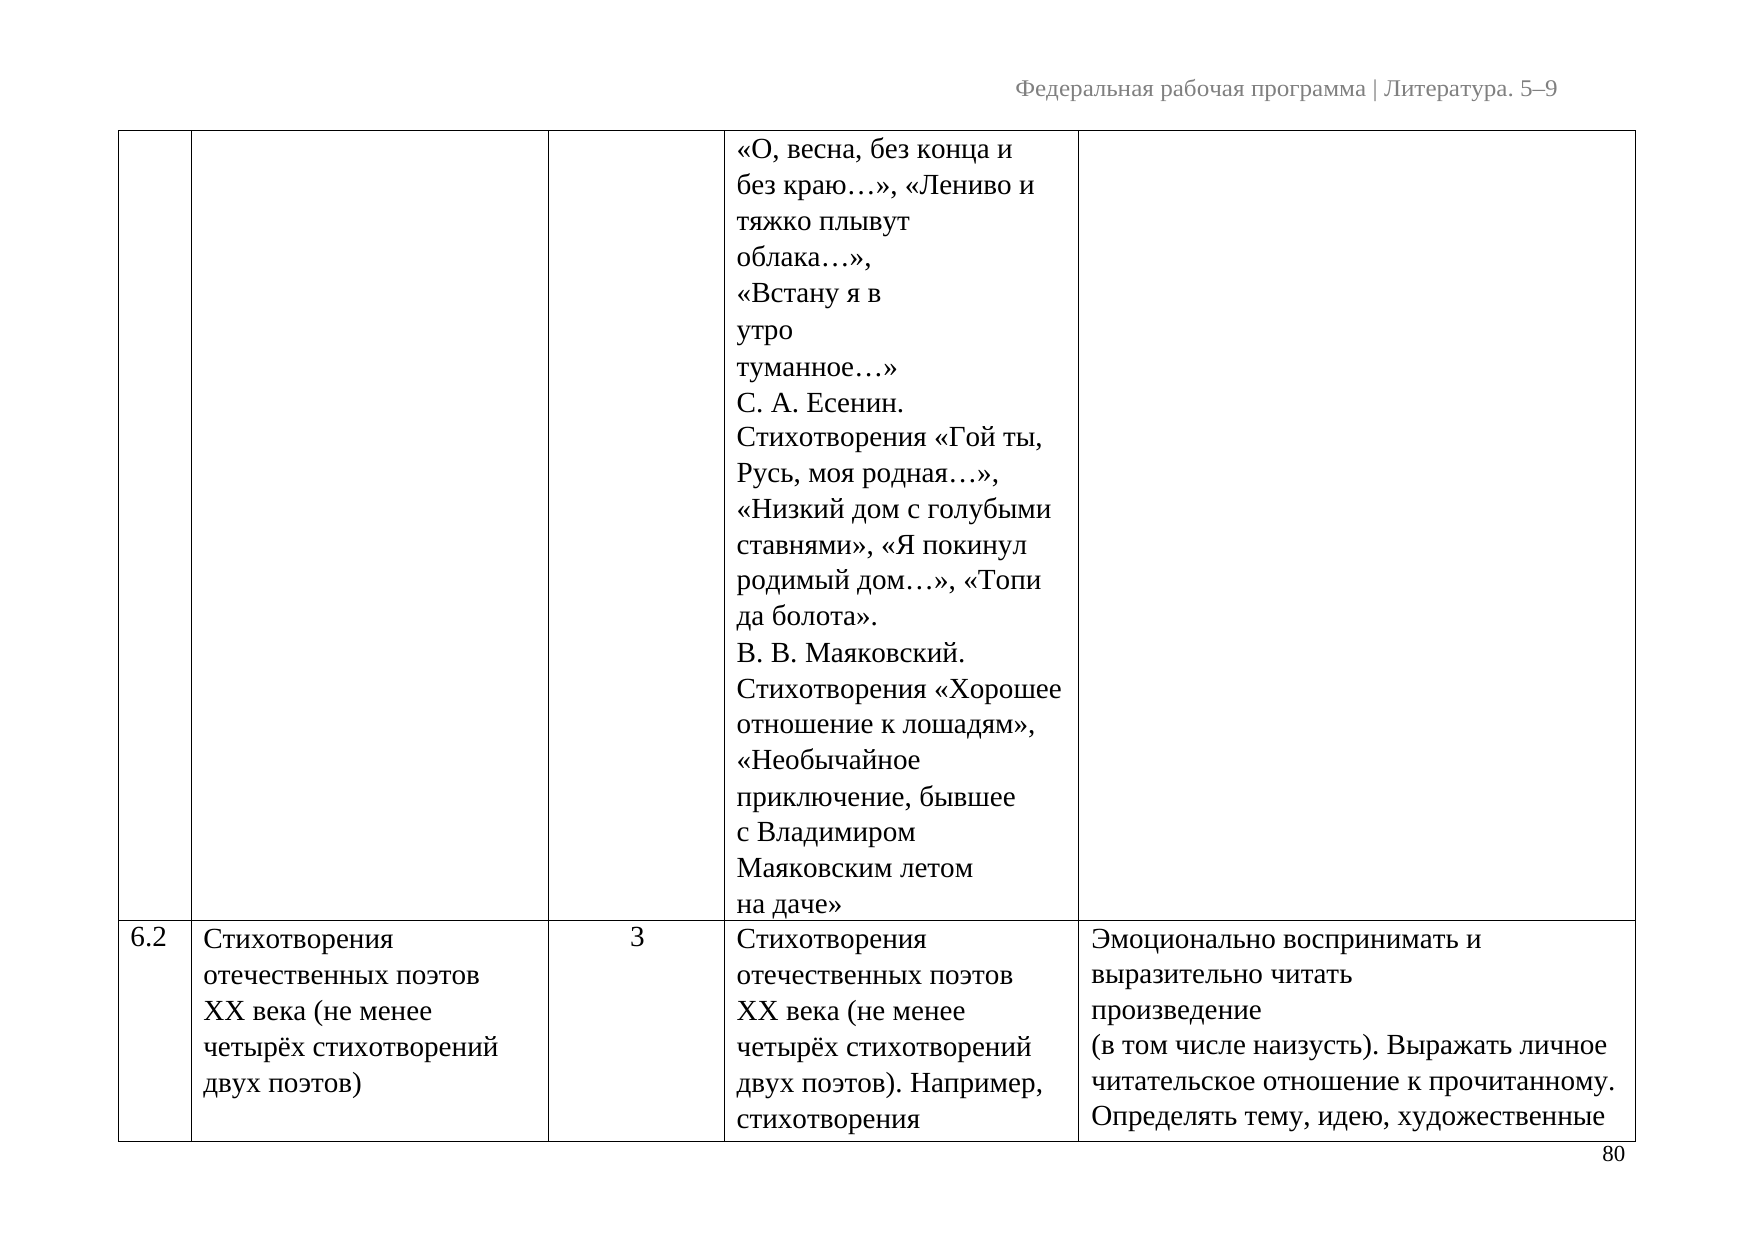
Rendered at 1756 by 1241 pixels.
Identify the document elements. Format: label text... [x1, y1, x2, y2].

table_header [119, 131, 191, 920]
table_header «О, весна, без конца и без краю…», «Лениво и тяжко плывут облака…», «Встану я в утро туманное…» С. А. Есенин. Стихотворения «Гой ты, Русь, моя родная…», «Низкий дом с голубыми ставнями», «Я покинул родимый дом…», «Топи да болота». В. В. Маяковский. Стихотворения «Хорошее отношение к лошадям», «Необычайное приключение, бывшее с Владимиром Маяковским летом на даче» [725, 131, 1078, 920]
table_header [549, 131, 724, 920]
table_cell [725, 921, 1078, 1141]
table_header [1079, 131, 1635, 920]
table_header [192, 131, 548, 920]
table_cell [192, 921, 548, 1141]
table_cell 6.2 [119, 921, 191, 1141]
table_cell 3 [549, 921, 724, 1141]
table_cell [1079, 921, 1635, 1141]
